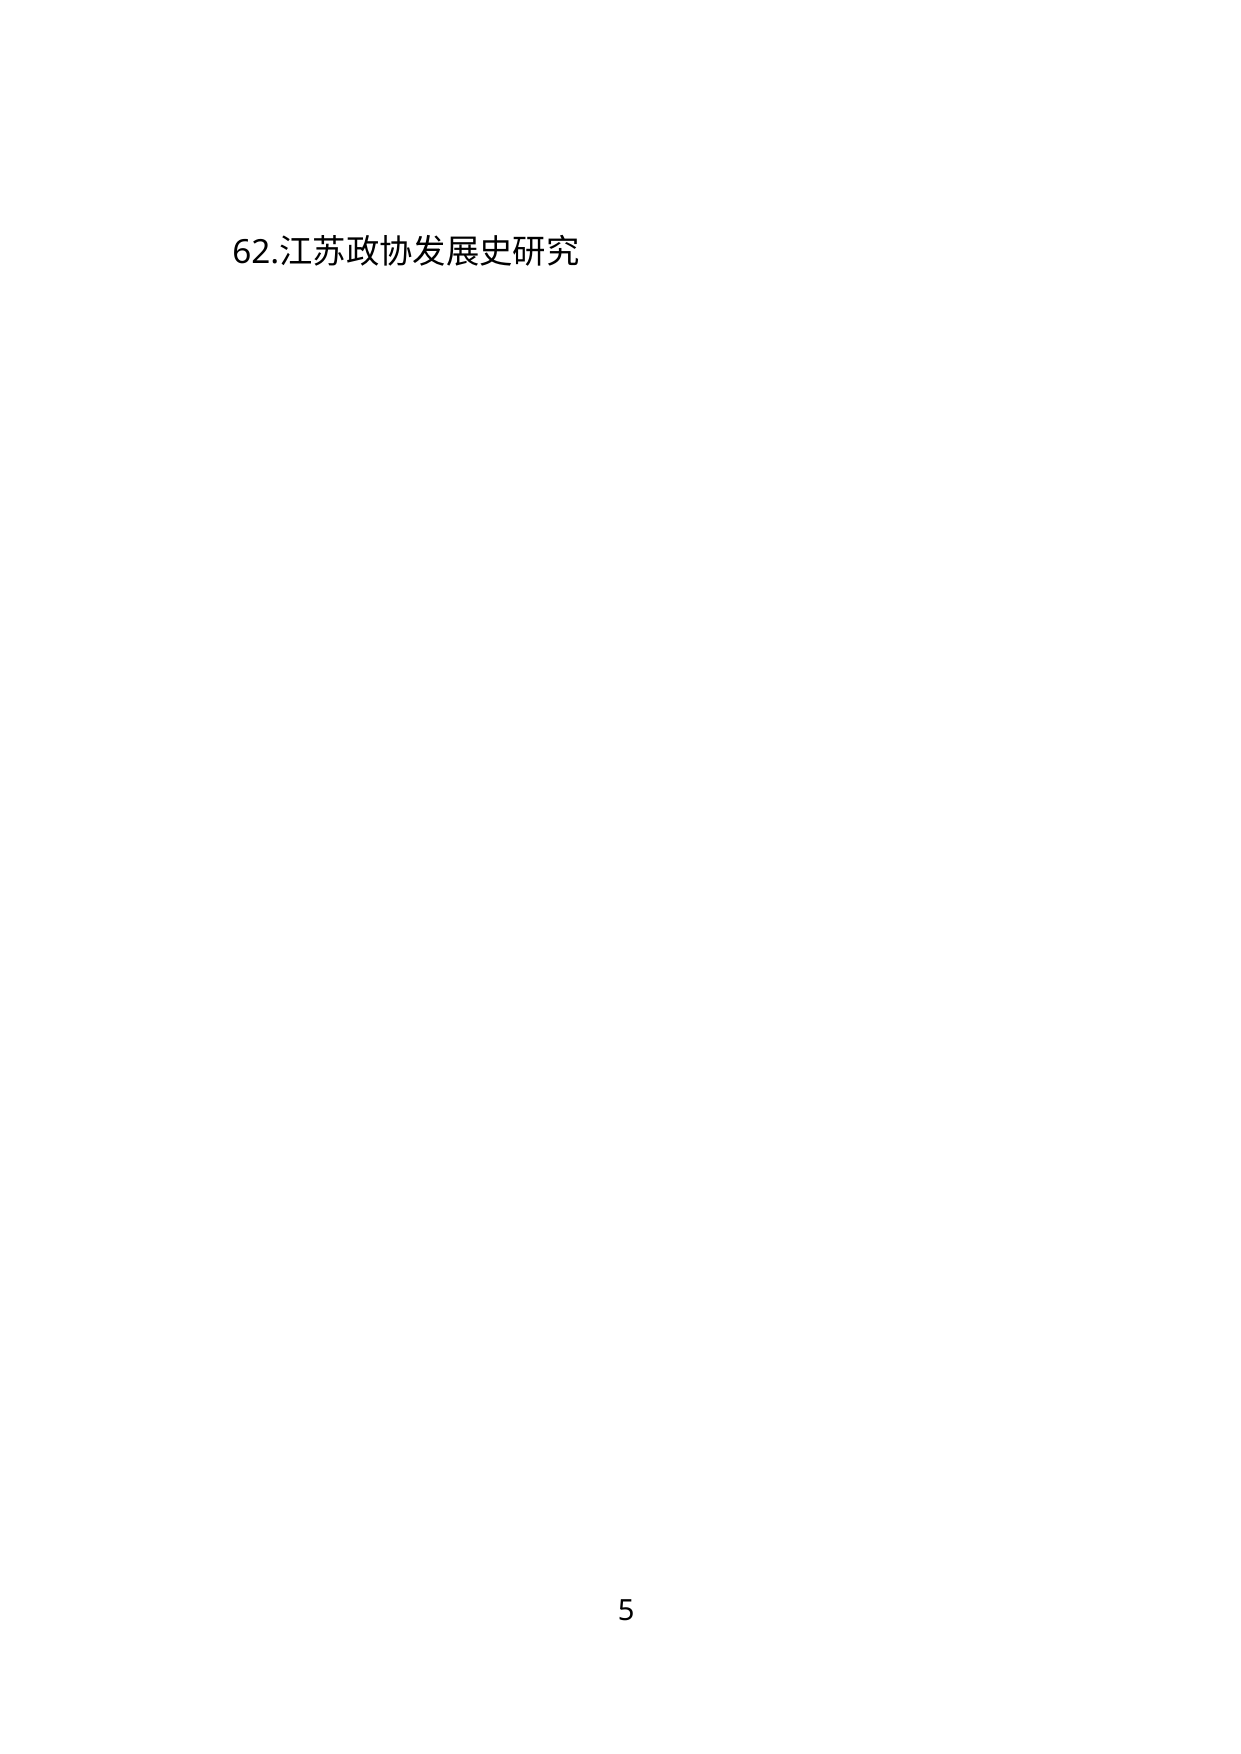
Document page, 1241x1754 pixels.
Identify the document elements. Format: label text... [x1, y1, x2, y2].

text 62.江苏政协发展史研究 [165, 215, 1086, 276]
